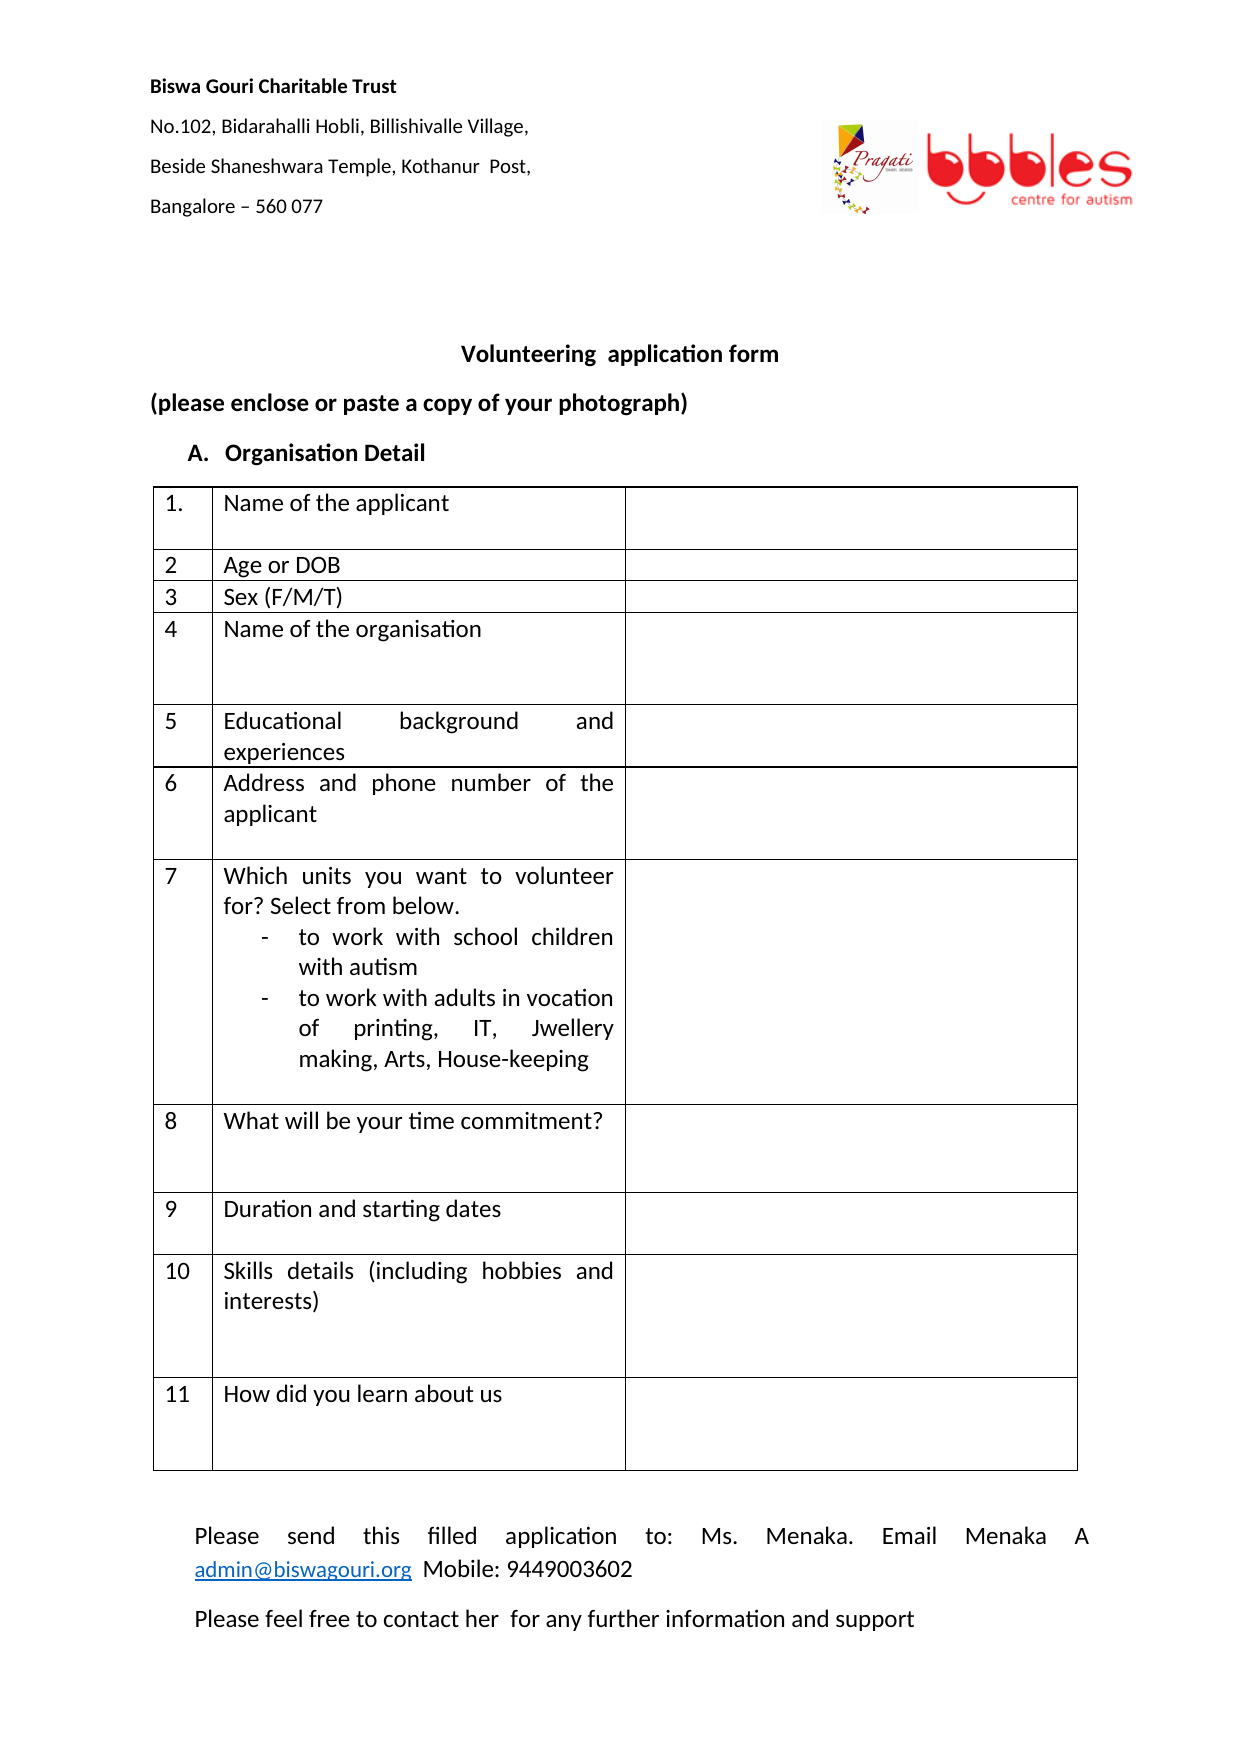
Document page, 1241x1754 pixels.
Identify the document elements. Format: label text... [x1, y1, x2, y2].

table_cell Age or DOB [213, 550, 625, 580]
table_cell Educational background and experiences [213, 705, 625, 766]
table_cell Name of the organisation [213, 613, 625, 704]
table_cell 8 [154, 1105, 212, 1192]
table_cell 7 [154, 860, 212, 1104]
table_header [626, 488, 1077, 548]
table_cell Sex (F/M/T) [213, 581, 625, 612]
text (please enclose or paste a copy of your photograph) [150, 387, 1090, 418]
text Please feel free to contact her for any further information and support [194, 1603, 1090, 1633]
text Volunteering application form [150, 338, 1090, 368]
table_cell Duration and starting dates [213, 1193, 625, 1254]
table_cell [626, 860, 1077, 1104]
table_cell [626, 1255, 1077, 1377]
table_cell How did you learn about us [213, 1378, 625, 1469]
table_cell 5 [154, 705, 212, 766]
table_cell 10 [154, 1255, 212, 1377]
table_cell [626, 581, 1077, 612]
table_cell [626, 1193, 1077, 1254]
table_cell [626, 613, 1077, 704]
table_cell 9 [154, 1193, 212, 1254]
table_cell What will be your time commitment? [213, 1105, 625, 1192]
table_cell 3 [154, 581, 212, 612]
table_cell 6 [154, 768, 212, 859]
table_cell 2 [154, 550, 212, 580]
table_cell 4 [154, 613, 212, 704]
list Organisation Detail [187, 437, 1090, 467]
table_cell Address and phone number of the applicant [213, 768, 625, 859]
table_header Name of the applicant [213, 488, 625, 548]
table_cell [626, 705, 1077, 766]
text Please send this filled application to: Ms. Menaka. Email Menaka A admin@biswagouri.org Mobile: 9449003602 [194, 1520, 1090, 1584]
table_cell [626, 550, 1077, 580]
picture [821, 120, 1139, 214]
table_cell Skills details (including hobbies and interests) [213, 1255, 625, 1377]
table_cell [626, 1378, 1077, 1469]
table_header 1. [154, 488, 212, 548]
table_cell 11 [154, 1378, 212, 1469]
table_cell [626, 1105, 1077, 1192]
table_cell [626, 768, 1077, 859]
table_cell Which units you want to volunteer for? Select from below. to work with school children with autism to work with adults in vocation of printing, IT, Jwellery making, Arts, House-keeping [213, 860, 625, 1104]
